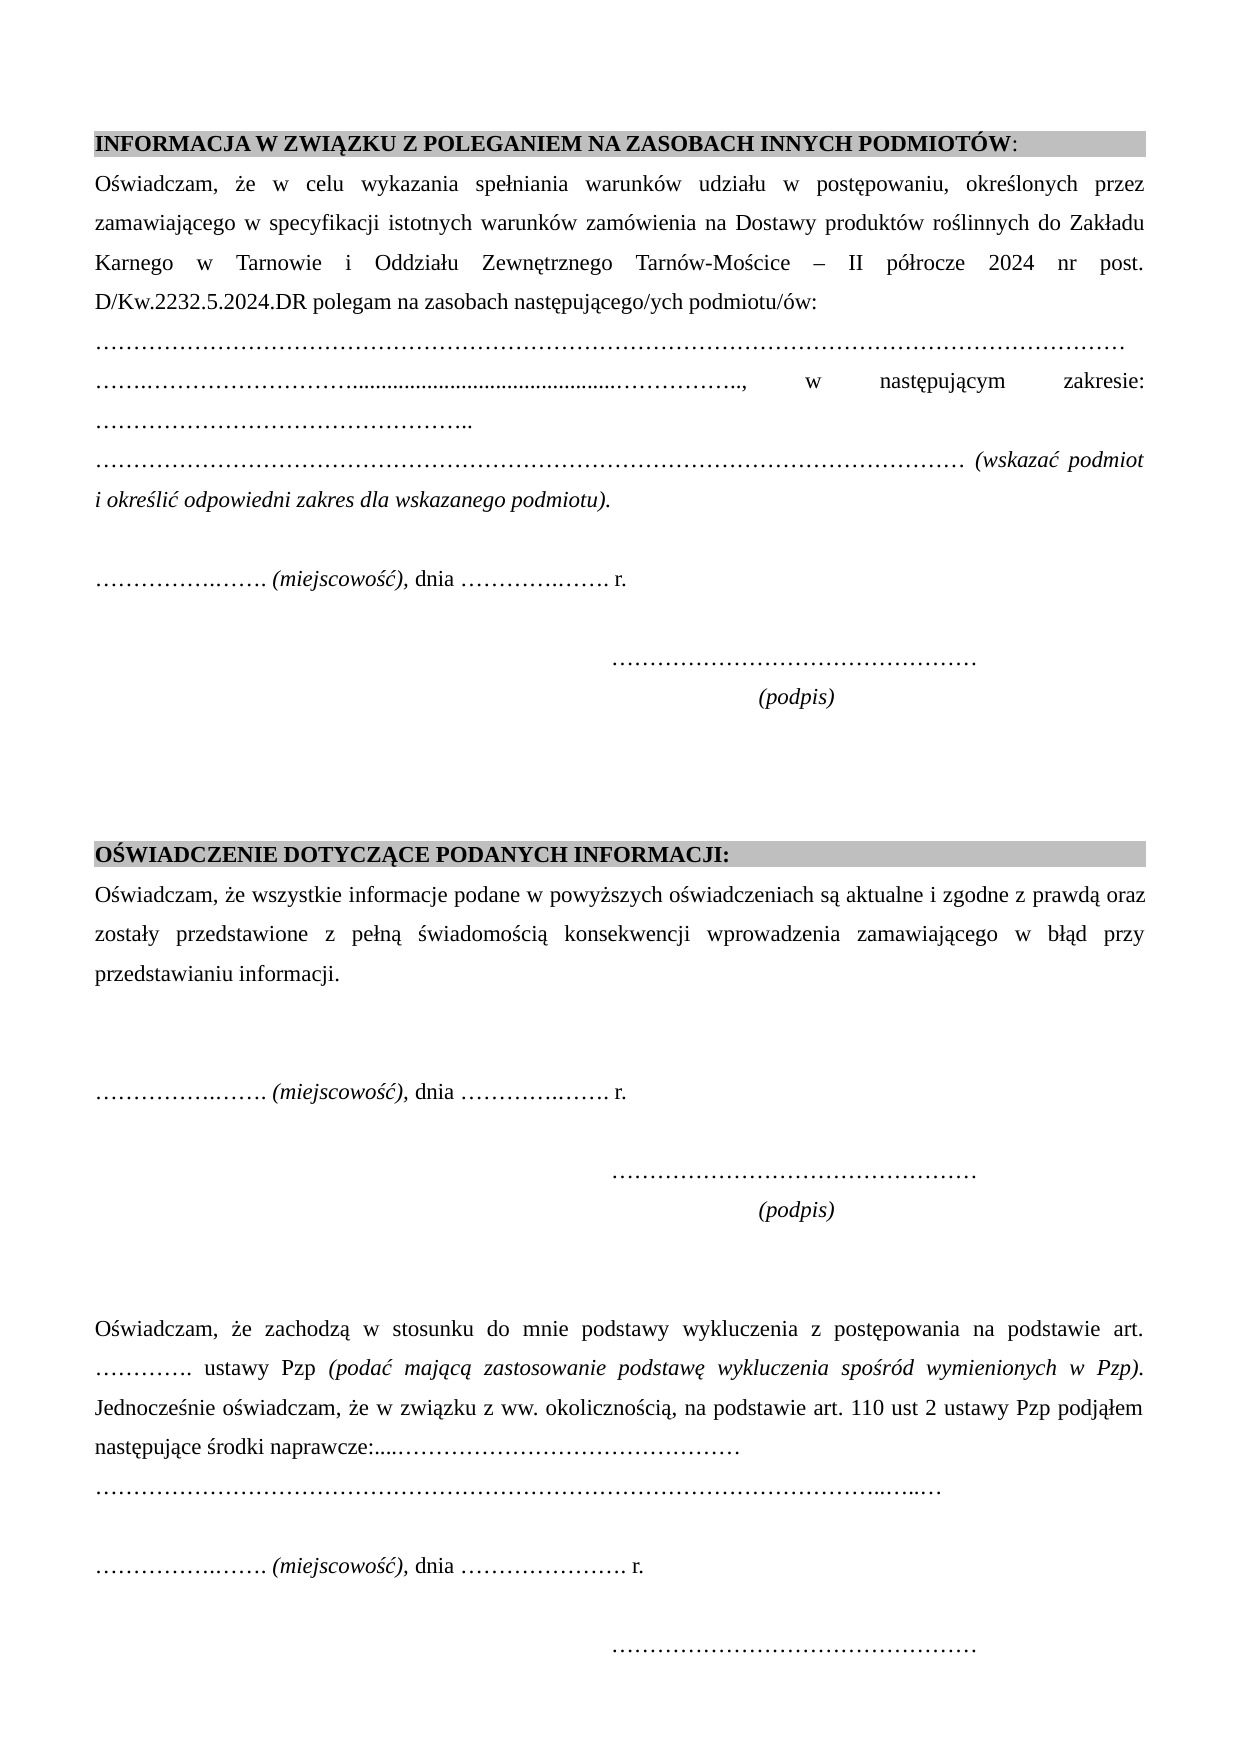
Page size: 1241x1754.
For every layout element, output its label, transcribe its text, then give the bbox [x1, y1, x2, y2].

text OŚWIADCZENIE DOTYCZĄCE PODANYCH INFORMACJI: [94, 841, 1146, 867]
text ………………………………………… [94, 1631, 1146, 1657]
text INFORMACJA W ZWIĄZKU Z POLEGANIEM NA ZASOBACH INNYCH PODMIOTÓW: [94, 131, 1146, 157]
text Oświadczam, że zachodzą w stosunku do mnie podstawy wykluczenia z postępowania na podstawie art. …………. ustawy Pzp (podać mającą zastosowanie podstawę wykluczenia spośród wymienionych w Pzp). Jednocześnie oświadczam, że w związku z ww. okolicznością, na podstawie art. 110 ust 2 ustawy Pzp podjąłem następujące środki naprawcze:....……………………………………… [94, 1315, 1146, 1460]
text ………………………………………… [94, 644, 1146, 670]
text …………….……. (miejscowość), dnia …………………. r. [94, 1552, 1146, 1578]
text …………….……. (miejscowość), dnia ………….……. r. [94, 1078, 1146, 1104]
text (podpis) [684, 1196, 1146, 1223]
text (podpis) [684, 683, 1146, 709]
text Oświadczam, że wszystkie informacje podane w powyższych oświadczeniach są aktualne i zgodne z prawdą oraz zostały przedstawione z pełną świadomością konsekwencji wprowadzenia zamawiającego w błąd przy przedstawianiu informacji. [94, 881, 1146, 986]
text …………….……. (miejscowość), dnia ………….……. r. [94, 565, 1146, 591]
text ………………………………………… [94, 1157, 1146, 1183]
text …………………………………………………………………………………………………………………………….………………………..............................................…………….., w następującym zakresie: …………………………………………..…………………………………………………………………………………………………… (wskazać podmiot i określić odpowiedni zakres dla wskazanego podmiotu). [94, 328, 1146, 512]
text …………………………………………………………………………………………..…..… [94, 1473, 1146, 1499]
text Oświadczam, że w celu wykazania spełniania warunków udziału w postępowaniu, określonych przez zamawiającego w specyfikacji istotnych warunków zamówienia na Dostawy produktów roślinnych do Zakładu Karnego w Tarnowie i Oddziału Zewnętrznego Tarnów-Mościce – II półrocze 2024 nr post. D/Kw.2232.5.2024.DR polegam na zasobach następującego/ych podmiotu/ów: [94, 170, 1146, 315]
